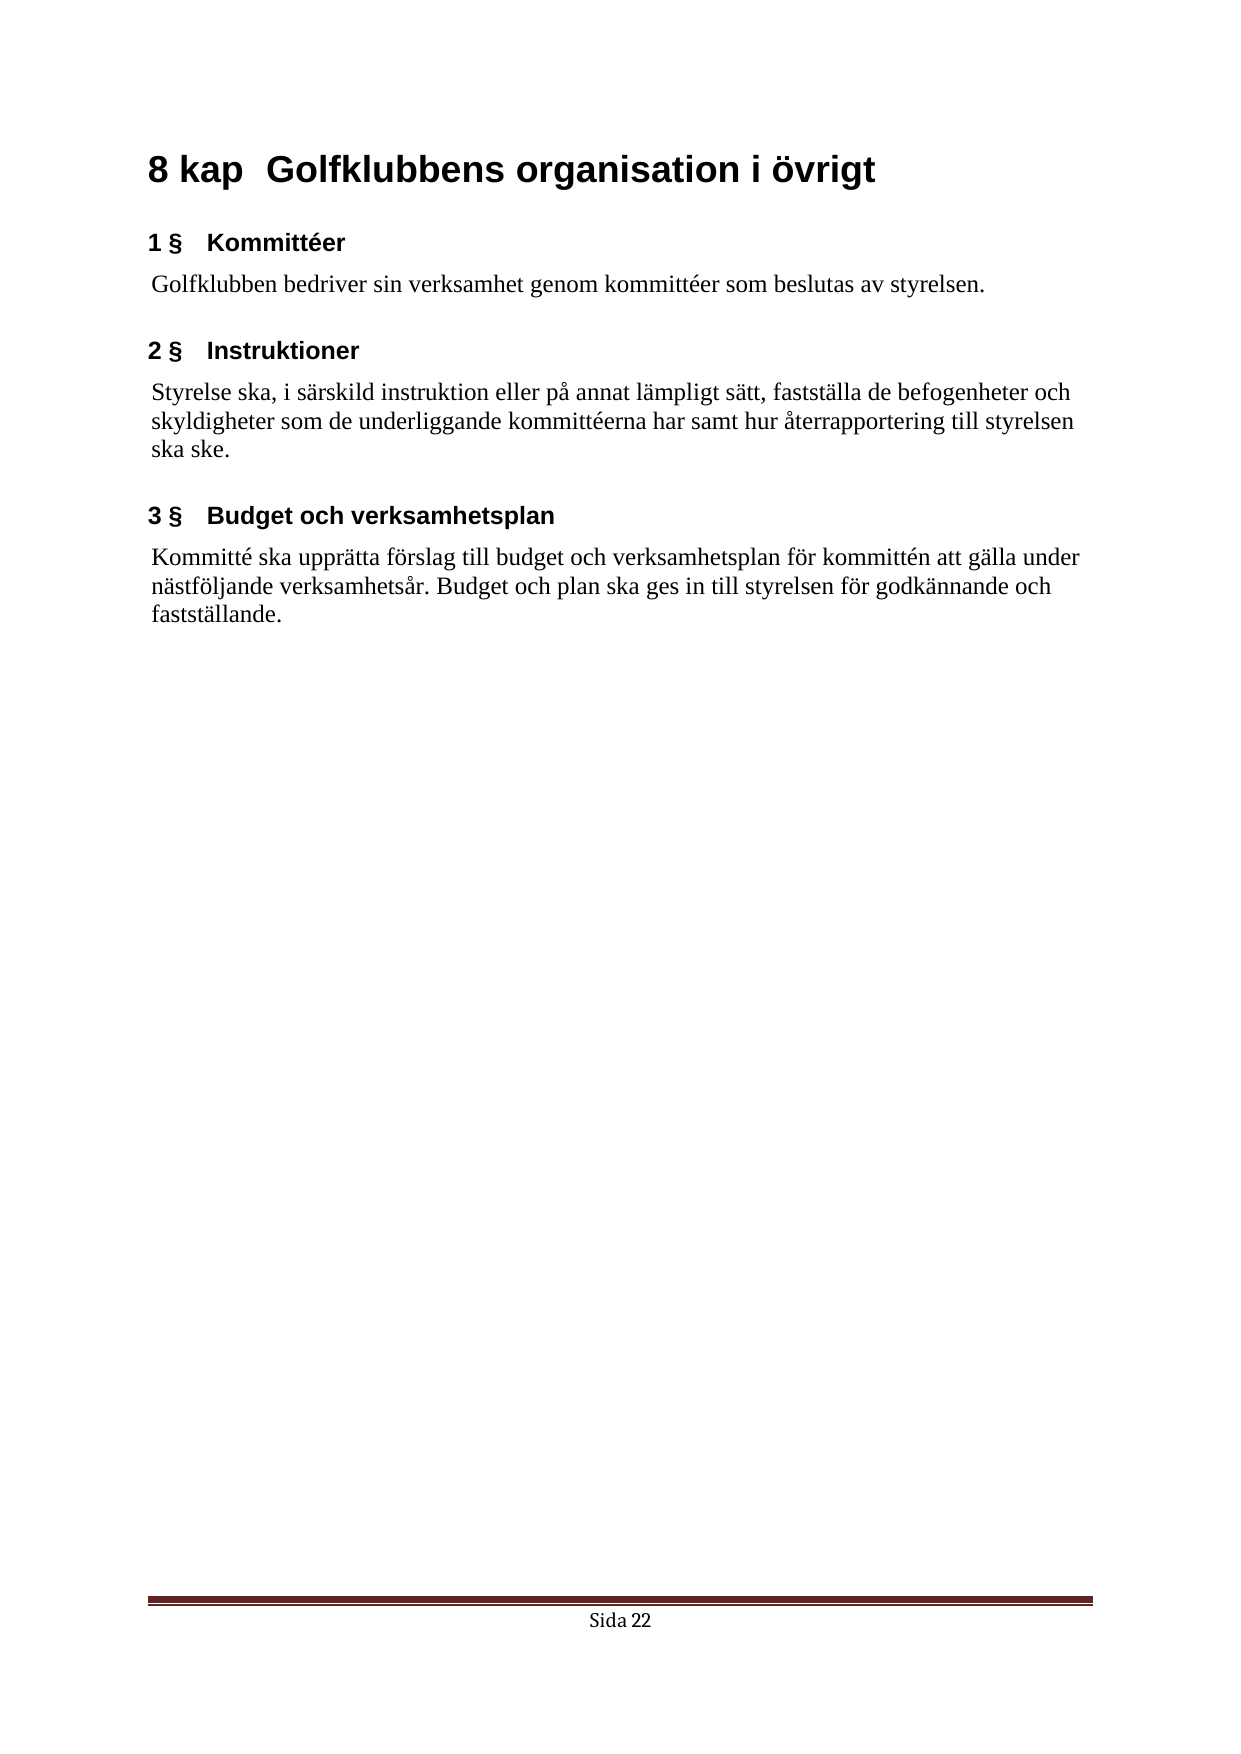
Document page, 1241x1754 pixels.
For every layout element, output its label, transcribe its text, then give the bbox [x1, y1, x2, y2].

text Golfklubbens organisation i övrigt [148, 148, 1093, 191]
list Instruktioner [148, 336, 1093, 364]
text Kommitté ska upprätta förslag till budget och verksamhetsplan för kommittén att gälla under nästföljande verksamhetsår. Budget och plan ska ges in till styrelsen för godkännande och fastställande. [151, 542, 1093, 628]
list Budget och verksamhetsplan [148, 501, 1093, 529]
text Golfklubben bedriver sin verksamhet genom kommittéer som beslutas av styrelsen. [151, 269, 1093, 298]
list Kommittéer [148, 228, 1093, 257]
text Styrelse ska, i särskild instruktion eller på annat lämpligt sätt, fastställa de befogenheter och skyldigheter som de underliggande kommittéerna har samt hur återrapportering till styrelsen ska ske. [151, 377, 1093, 463]
